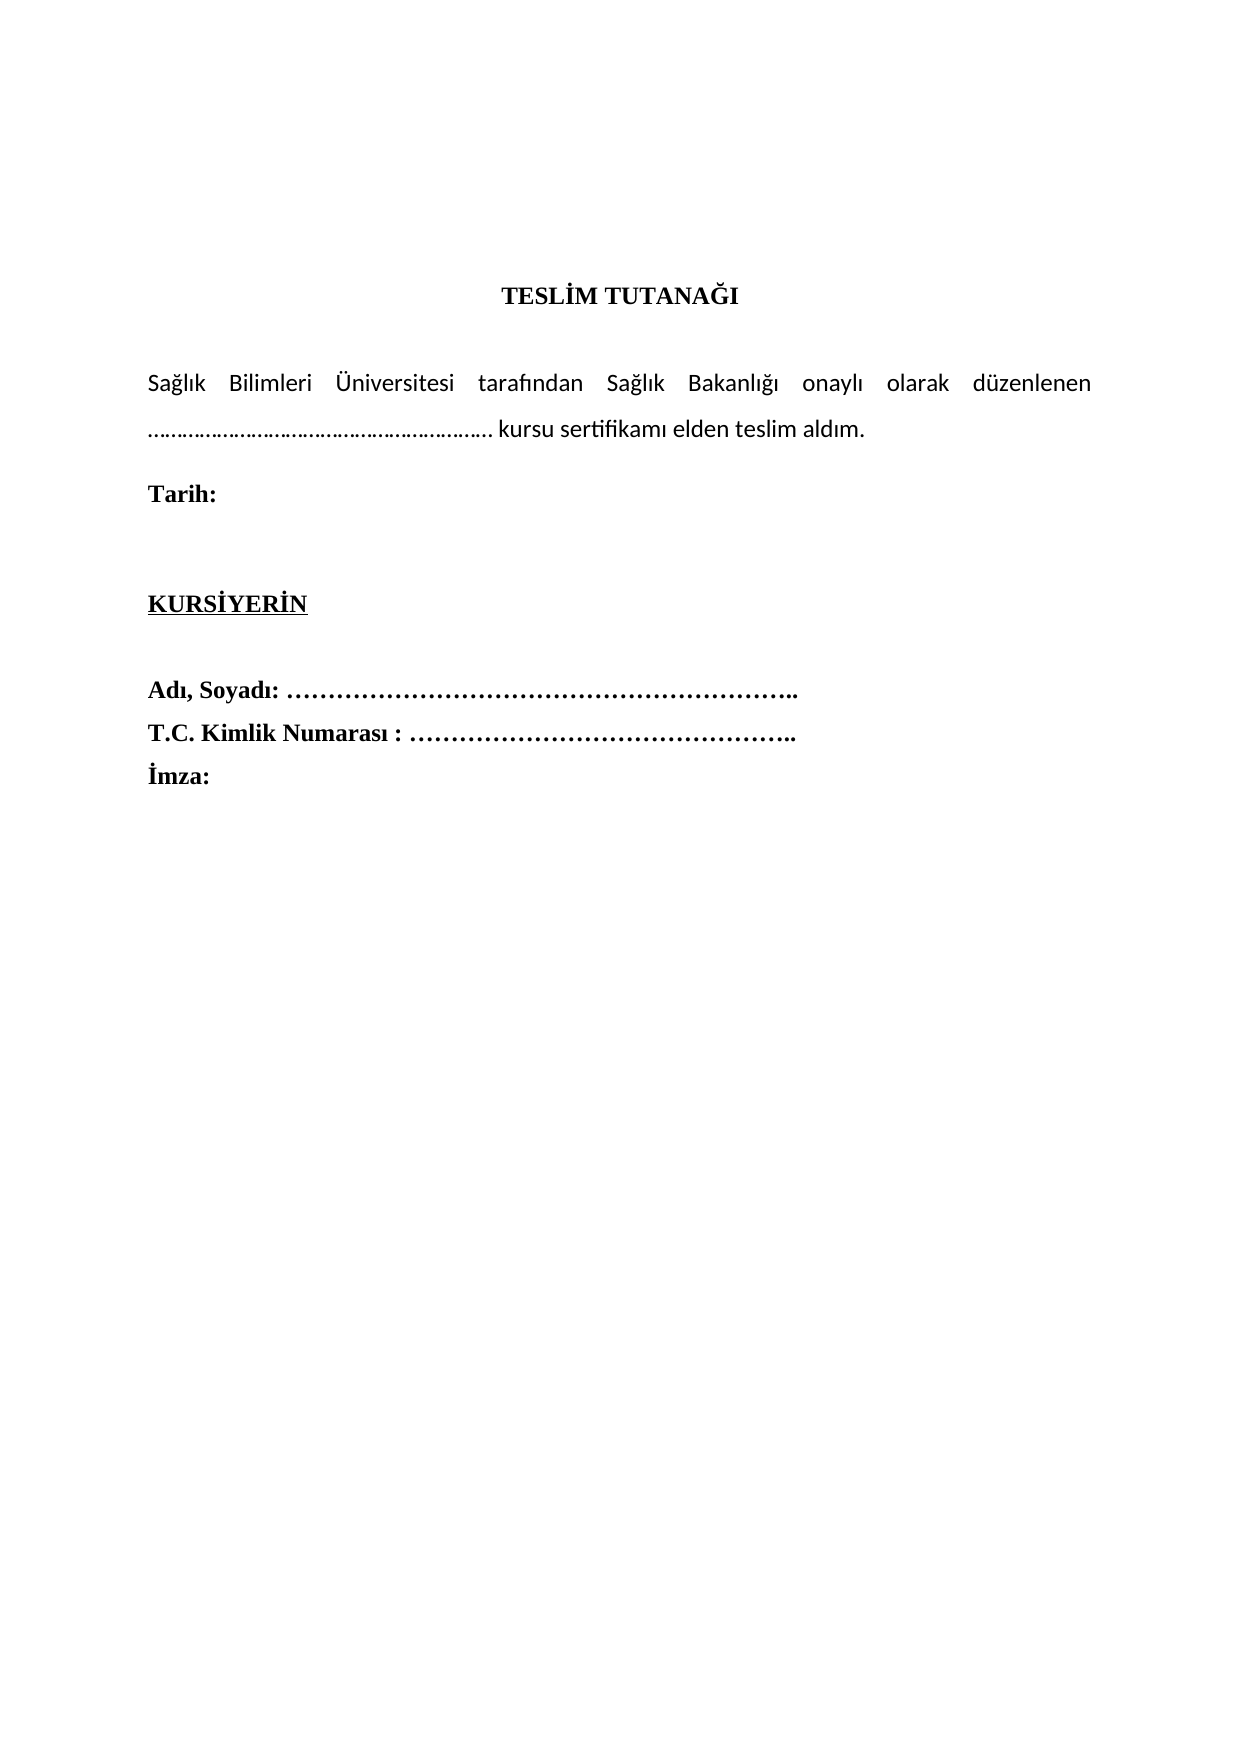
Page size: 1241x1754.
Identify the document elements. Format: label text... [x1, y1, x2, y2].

subtitle Adı, Soyadı: …………………………………………………….. [148, 675, 1093, 704]
subtitle İmza: [148, 761, 1093, 790]
text Sağlık Bilimleri Üniversitesi tarafından Sağlık Bakanlığı onaylı olarak düzenlenen …………………………………………………… kursu sertifikamı elden teslim aldım. [148, 367, 1093, 443]
subtitle KURSİYERİN [148, 589, 1093, 661]
subtitle TESLİM TUTANAĞI [148, 281, 1093, 309]
subtitle Tarih: [148, 479, 1093, 508]
subtitle T.C. Kimlik Numarası : ……………………………………….. [148, 718, 1093, 747]
